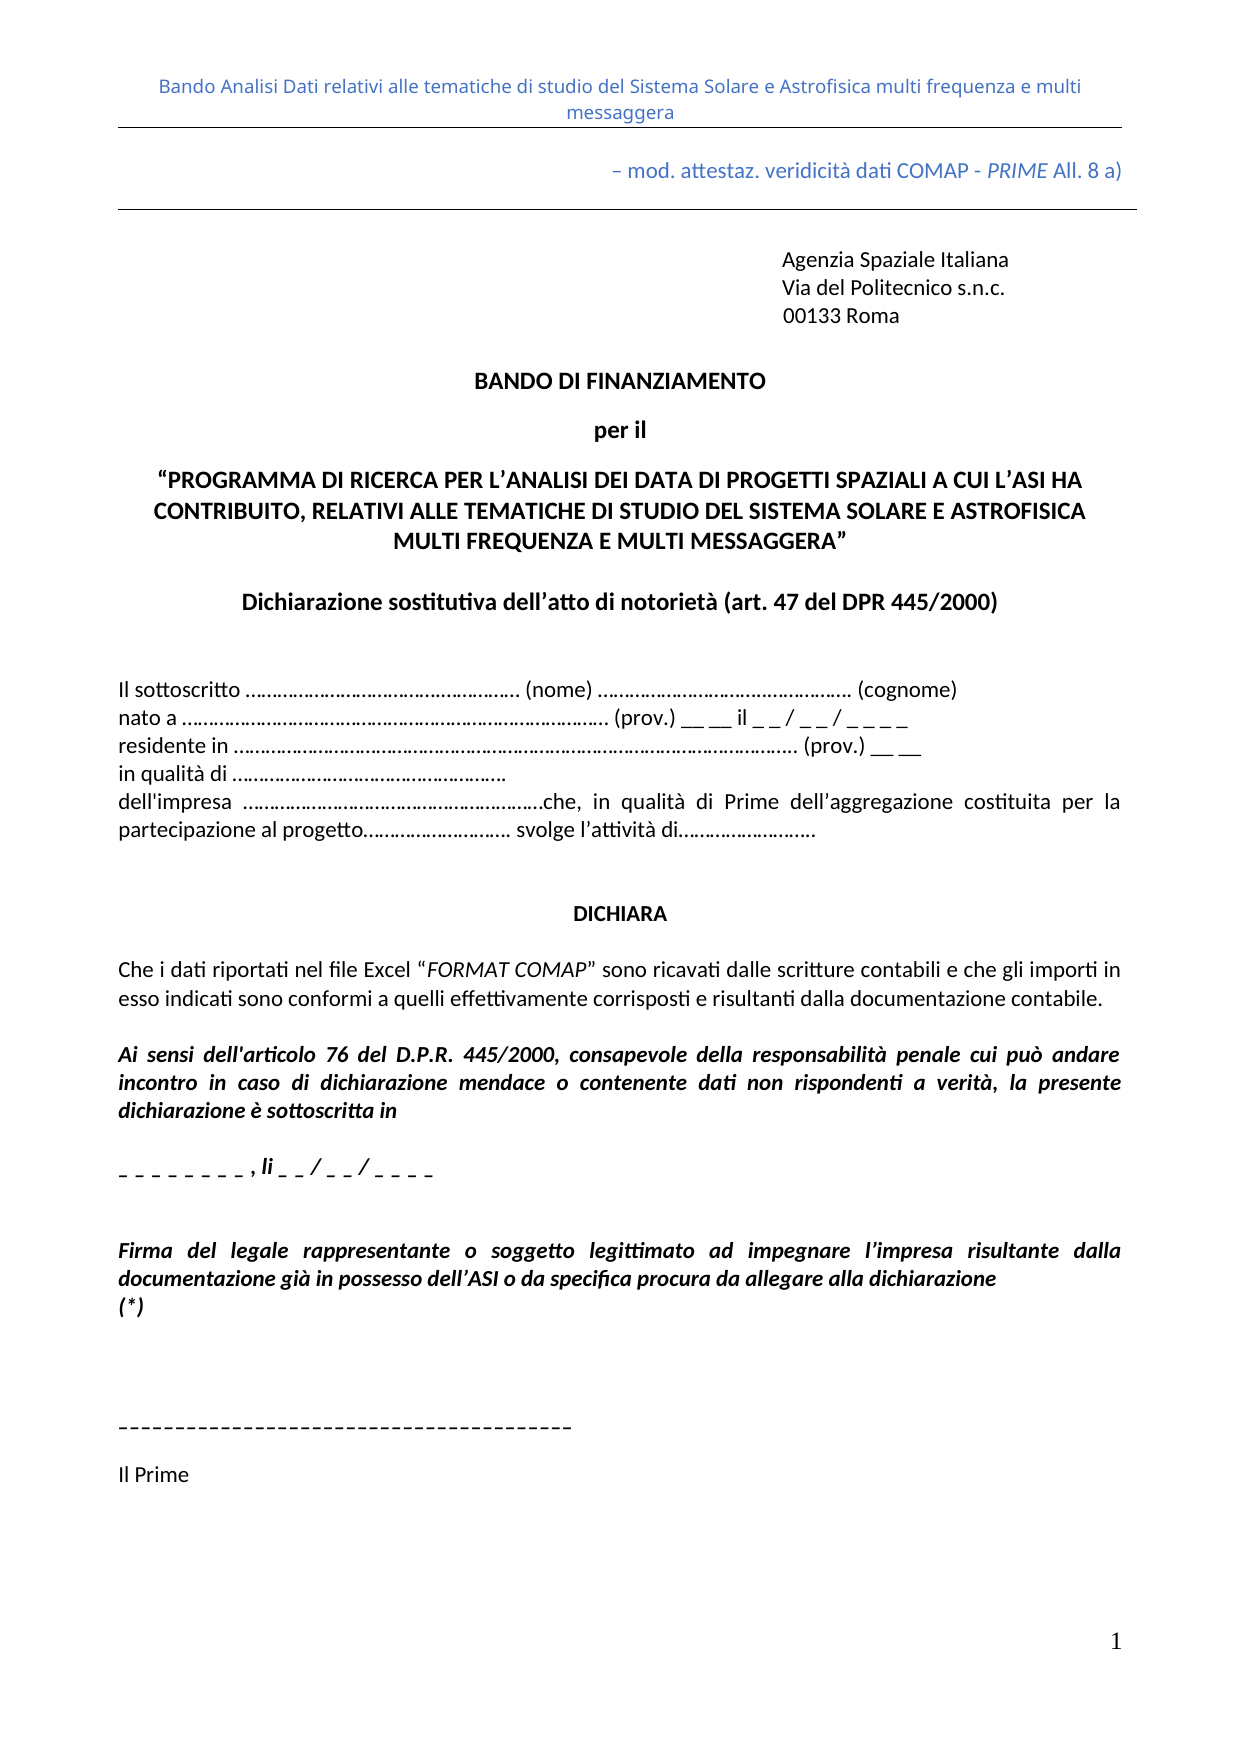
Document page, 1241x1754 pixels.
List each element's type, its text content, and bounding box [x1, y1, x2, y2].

text Dichiarazione sostitutiva dell’atto di notorietà (art. 47 del DPR 445/2000) [118, 586, 1122, 617]
text Firma del legale rappresentante o soggetto legittimato ad impegnare l’impresa risultante dalla documentazione già in possesso dell’ASI o da specifica procura da allegare alla dichiarazione [118, 1236, 1122, 1292]
text Che i dati riportati nel file Excel “FORMAT COMAP” sono ricavati dalle scritture contabili e che gli importi in esso indicati sono conformi a quelli effettivamente corrisposti e risultanti dalla documentazione contabile. [118, 956, 1122, 1012]
text Il Prime [118, 1460, 1122, 1488]
text _ _ _ _ _ _ _ _ , li _ _ / _ _ / _ _ _ _ [118, 1152, 1122, 1180]
text Ai sensi dell'articolo 76 del D.P.R. 445/2000, consapevole della responsabilità penale cui può andare incontro in caso di dichiarazione mendace o contenente dati non rispondenti a verità, la presente dichiarazione è sottoscritta in [118, 1040, 1122, 1124]
text Via del Politecnico s.n.c. [782, 273, 1122, 301]
text DICHIARA [118, 899, 1122, 928]
text per il [118, 415, 1122, 445]
text BANDO DI FINANZIAMENTO [118, 365, 1122, 396]
text 00133 Roma [561, 301, 1122, 329]
text dell'impresa …………………………………………………che, in qualità di Prime dell’aggregazione costituita per la partecipazione al progetto………………………. svolge l’attività di…………………….. [118, 787, 1122, 843]
text residente in …………………………………………………………………………………………….. (prov.) __ __ [118, 731, 1122, 759]
text nato a ……………………………………………………………………… (prov.) __ __ il _ _ / _ _ / _ _ _ _ [118, 703, 1122, 731]
text ________________________________________ [118, 1404, 1122, 1432]
text Agenzia Spaziale Italiana [708, 245, 1122, 273]
text Il sottoscritto ……………………………….…………… (nome) …………………………..……………. (cognome) [118, 675, 1122, 703]
text “PROGRAMMA DI RICERCA PER L’ANALISI DEI DATA DI PROGETTI SPAZIALI A CUI L’ASI HA CONTRIBUITO, RELATIVI ALLE TEMATICHE DI STUDIO DEL SISTEMA SOLARE E ASTROFISICA MULTI FREQUENZA E MULTI MESSAGGERA” [118, 464, 1122, 556]
text (*) [118, 1292, 1122, 1320]
text in qualità di ……………………………………………. [118, 759, 1122, 787]
